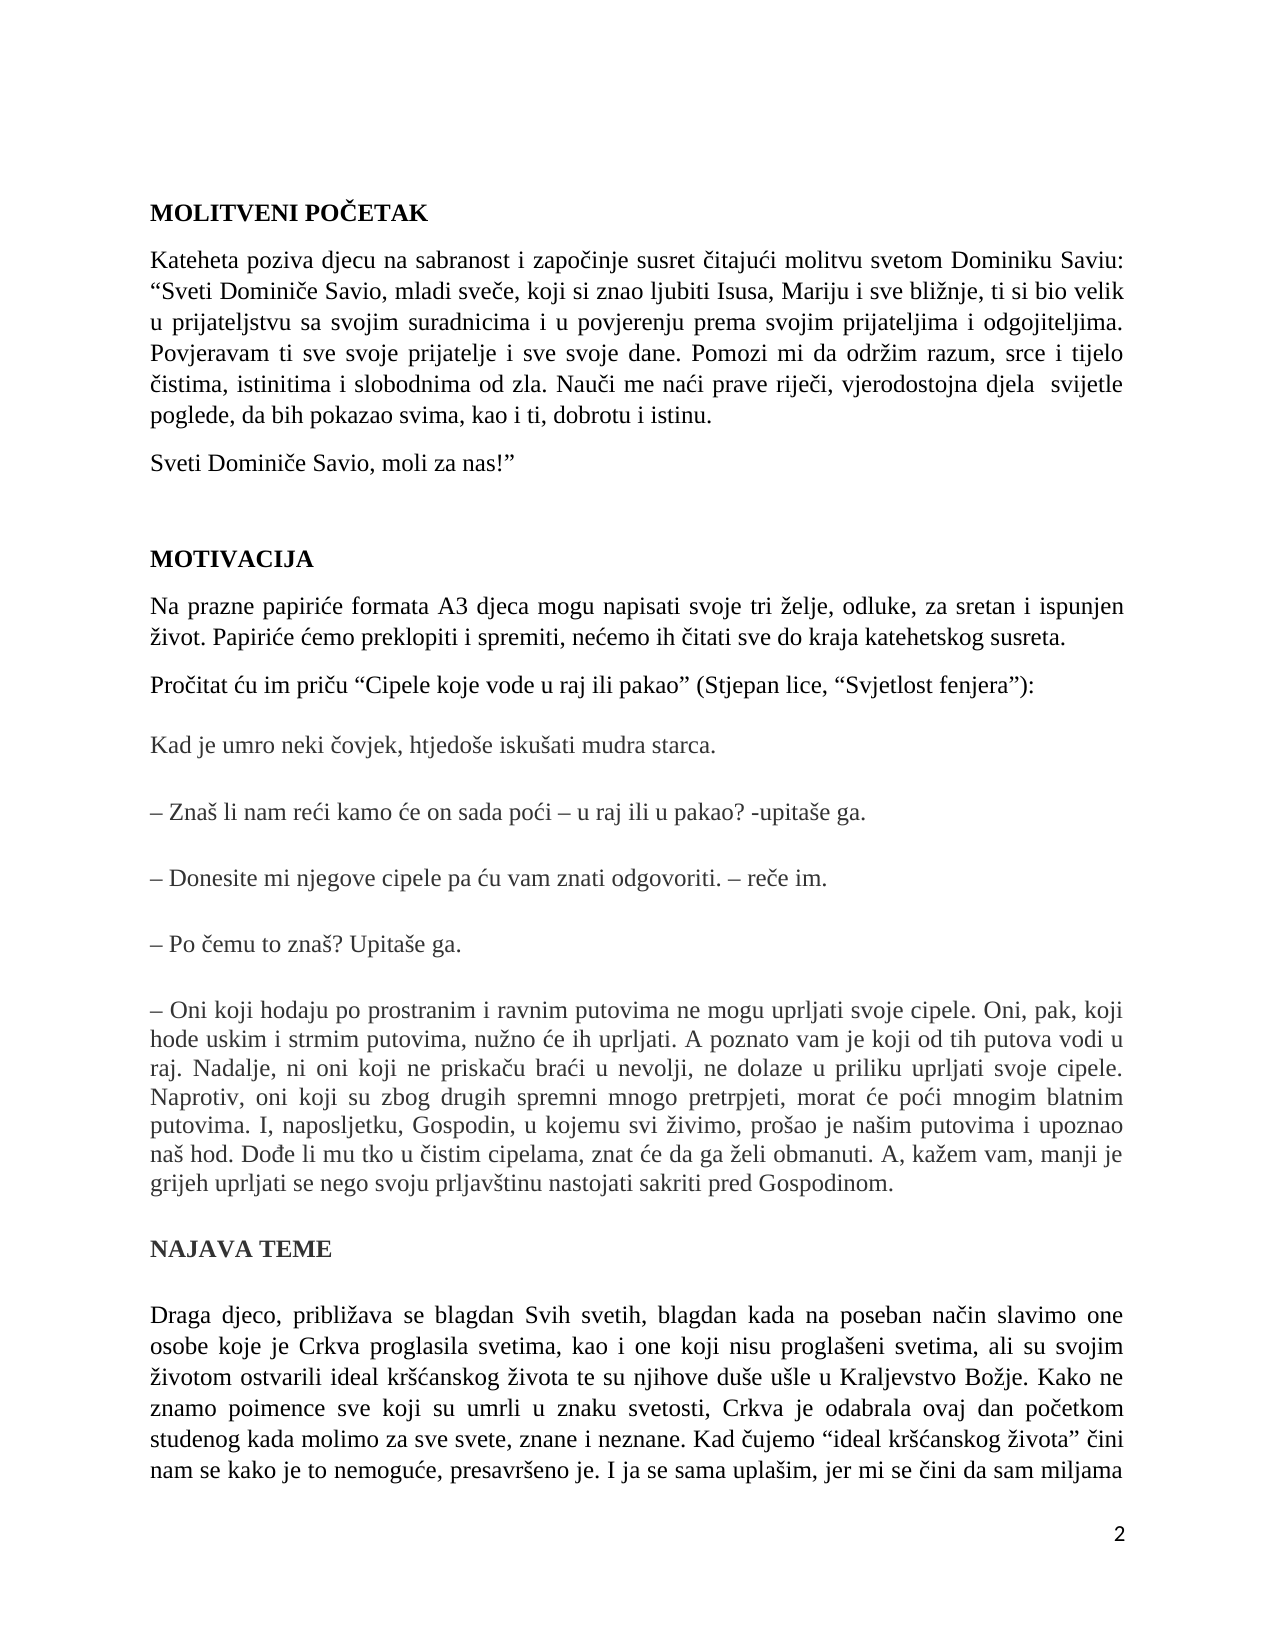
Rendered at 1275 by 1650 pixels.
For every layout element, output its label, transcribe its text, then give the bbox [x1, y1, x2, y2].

text – Znaš li nam reći kamo će on sada poći – u raj ili u pakao? -upitaše ga. [150, 797, 1125, 825]
text Na prazne papiriće formata A3 djeca mogu napisati svoje tri želje, odluke, za sretan i ispunjen život. Papiriće ćemo preklopiti i spremiti, nećemo ih čitati sve do kraja katehetskog susreta. [150, 591, 1125, 651]
text – Oni koji hodaju po prostranim i ravnim putovima ne mogu uprljati svoje cipele. Oni, pak, koji hode uskim i strmim putovima, nužno će ih uprljati. A poznato vam je koji od tih putova vodi u raj. Nadalje, ni oni koji ne priskaču braći u nevolji, ne dolaze u priliku uprljati svoje cipele. Naprotiv, oni koji su zbog drugih spremni mnogo pretrpjeti, morat će poći mnogim blatnim putovima. I, naposljetku, Gospodin, u kojemu svi živimo, prošao je našim putovima i upoznao naš hod. Dođe li mu tko u čistim cipelama, znat će da ga želi obmanuti. A, kažem vam, manji je grijeh uprljati se nego svoju prljavštinu nastojati sakriti pred Gospodinom. [150, 995, 1125, 1197]
text MOLITVENI POČETAK [150, 198, 1125, 226]
text – Donesite mi njegove cipele pa ću vam znati odgovoriti. – reče im. [150, 863, 1125, 892]
text Sveti Dominiče Savio, moli za nas!” [150, 448, 1125, 477]
text Pročitat ću im priču “Cipele koje vode u raj ili pakao” (Stjepan lice, “Svjetlost fenjera”): [150, 670, 1125, 699]
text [150, 1300, 1125, 1484]
text – Po čemu to znaš? Upitaše ga. [150, 929, 1125, 958]
text Kateheta poziva djecu na sabranost i započinje susret čitajući molitvu svetom Dominiku Saviu: “Sveti Dominiče Savio, mladi sveče, koji si znao ljubiti Isusa, Mariju i sve bližnje, ti si bio velik u prijateljstvu sa svojim suradnicima i u povjerenju prema svojim prijateljima i odgojiteljima. Povjeravam ti sve svoje prijatelje i sve svoje dane. Pomozi mi da održim razum, srce i tijelo čistima, istinitima i slobodnima od zla. Nauči me naći prave riječi, vjerodostojna djela svijetle poglede, da bih pokazao svima, kao i ti, dobrotu i istinu. [150, 245, 1125, 429]
text Kad je umro neki čovjek, htjedoše iskušati mudra starca. [150, 730, 1125, 759]
text MOTIVACIJA [150, 544, 1125, 572]
text NAJAVA TEME [150, 1234, 1125, 1263]
